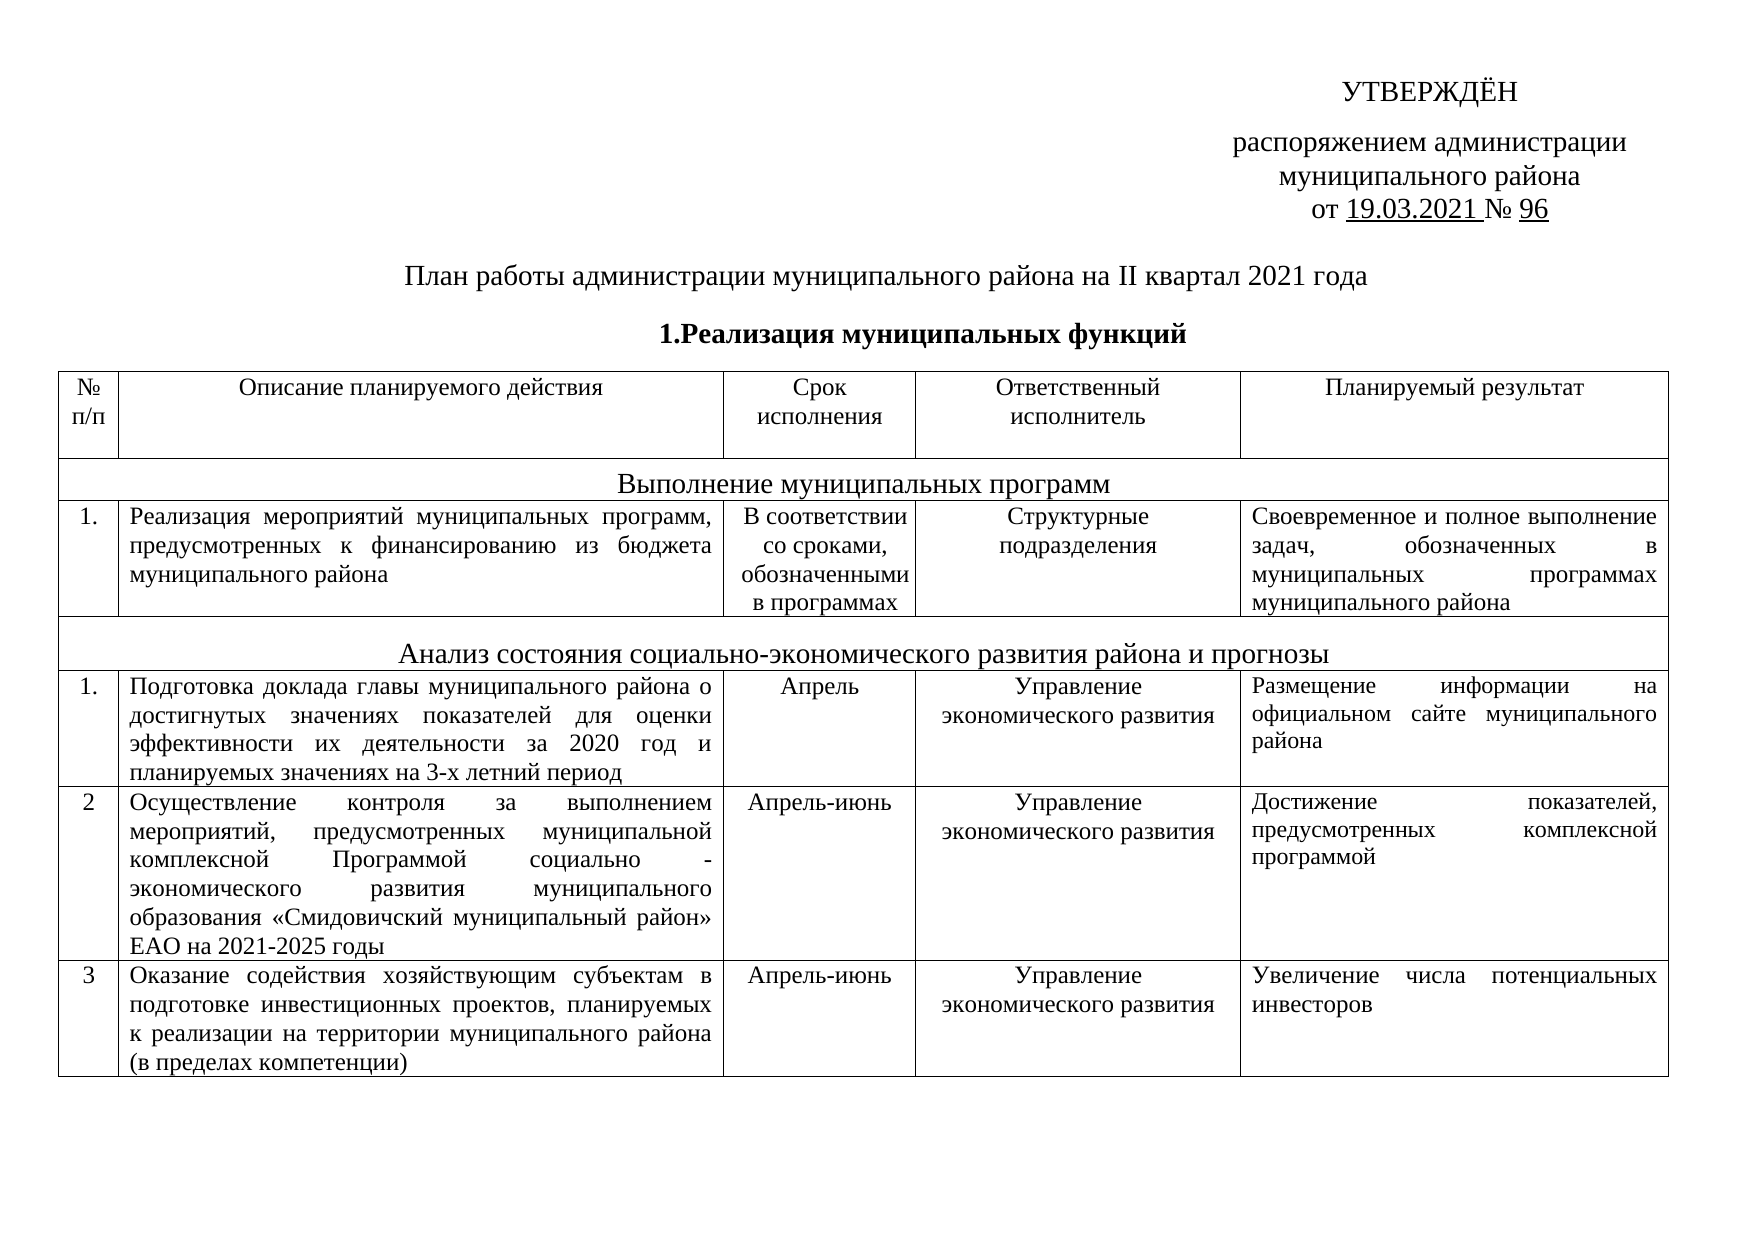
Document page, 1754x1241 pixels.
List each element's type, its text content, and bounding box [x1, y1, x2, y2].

table_cell Осуществление контроля за выполнением мероприятий, предусмотренных муниципальной комплексной Программой социально - экономического развития муниципального образования «Смидовичский муниципальный район» ЕАО на 2021-2025 годы [119, 787, 723, 959]
table_header Срок исполнения [724, 372, 915, 458]
table_cell Достижение показателей, предусмотренных комплексной программой [1241, 787, 1668, 959]
table_cell Управление экономического развития [916, 671, 1240, 786]
text 1.Реализация муниципальных функций [89, 316, 1683, 349]
table_cell Реализация мероприятий муниципальных программ, предусмотренных к финансированию из бюджета муниципального района [119, 501, 723, 616]
table_cell Увеличение числа потенциальных инвесторов [1241, 961, 1668, 1076]
table_cell Оказание содействия хозяйствующим субъектам в подготовке инвестиционных проектов, планируемых к реализации на территории муниципального района (в пределах компетенции) [119, 961, 723, 1076]
table_cell Размещение информации на официальном сайте муниципального района [1241, 671, 1668, 786]
text от 19.03.2021 № 96 [1176, 191, 1683, 225]
table_cell Анализ состояния социально-экономического развития района и прогнозы [59, 617, 1668, 670]
table_header Ответственный исполнитель [916, 372, 1240, 458]
table_cell Подготовка доклада главы муниципального района о достигнутых значениях показателей для оценки эффективности их деятельности за 2020 год и планируемых значениях на 3-х летний период [119, 671, 723, 786]
table_cell В соответствии со сроками, обозначенными в программах [724, 501, 915, 616]
table_header № п/п [59, 372, 118, 458]
table_cell Структурные подразделения [916, 501, 1240, 616]
text муниципального района [1176, 158, 1683, 191]
table_cell Апрель-июнь [724, 961, 915, 1076]
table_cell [916, 961, 1240, 1076]
table_cell Апрель-июнь [724, 787, 915, 959]
table_header Описание планируемого действия [119, 372, 723, 458]
table_cell Выполнение муниципальных программ [59, 459, 1668, 500]
table_cell Своевременное и полное выполнение задач, обозначенных в муниципальных программах муниципального района [1241, 501, 1668, 616]
table_cell 2 [59, 787, 118, 959]
table_cell 3 [59, 961, 118, 1076]
text распоряжением администрации [1176, 124, 1683, 158]
table_cell 1. [59, 501, 118, 616]
text План работы администрации муниципального района на II квартал 2021 года [89, 258, 1683, 292]
text УТВЕРЖДЁН [1176, 74, 1683, 107]
table_header Планируемый результат [1241, 372, 1668, 458]
table_cell Управление экономического развития [916, 787, 1240, 959]
table_cell Апрель [724, 671, 915, 786]
table_cell 1. [59, 671, 118, 786]
